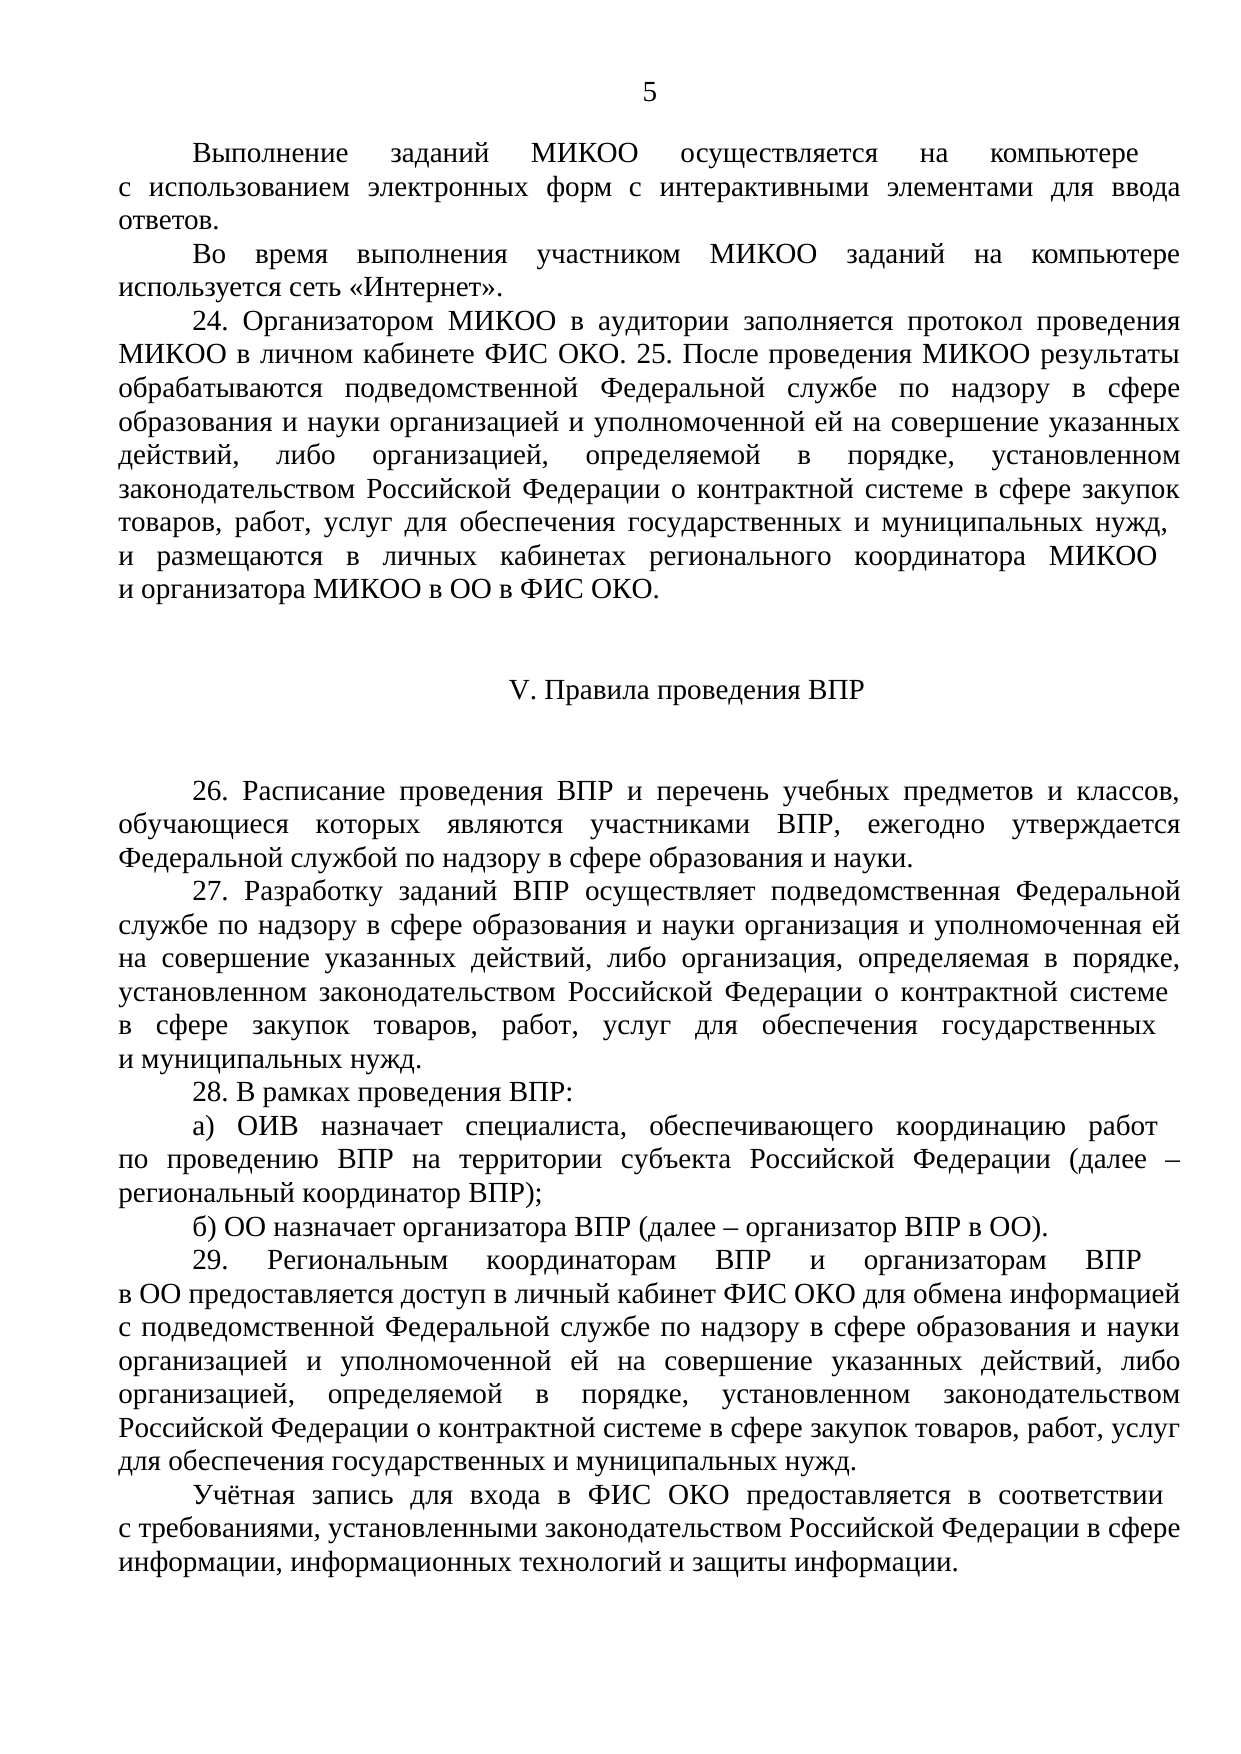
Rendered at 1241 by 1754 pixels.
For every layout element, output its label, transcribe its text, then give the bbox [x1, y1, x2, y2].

text а) ОИВ назначает специалиста, обеспечивающего координацию работ по проведению ВПР на территории субъекта Российской Федерации (далее – региональный координатор ВПР); [118, 1108, 1181, 1209]
text 24. Организатором МИКОО в аудитории заполняется протокол проведения МИКОО в личном кабинете ФИС ОКО. 25. После проведения МИКОО результаты обрабатываются подведомственной Федеральной службе по надзору в сфере образования и науки организацией и уполномоченной ей на совершение указанных действий, либо организацией, определяемой в порядке, установленном законодательством Российской Федерации о контрактной системе в сфере закупок товаров, работ, услуг для обеспечения государственных и муниципальных нужд, и размещаются в личных кабинетах регионального координатора МИКОО и организатора МИКОО в ОО в ФИС ОКО. [118, 303, 1181, 605]
text 29. Региональным координаторам ВПР и организаторам ВПР в ОО предоставляется доступ в личный кабинет ФИС ОКО для обмена информацией с подведомственной Федеральной службе по надзору в сфере образования и науки организацией и уполномоченной ей на совершение указанных действий, либо организацией, определяемой в порядке, установленном законодательством Российской Федерации о контрактной системе в сфере закупок товаров, работ, услуг для обеспечения государственных и муниципальных нужд. [118, 1242, 1181, 1477]
text 26. Расписание проведения ВПР и перечень учебных предметов и классов, обучающиеся которых являются участниками ВПР, ежегодно утверждается Федеральной службой по надзору в сфере образования и науки. [118, 773, 1181, 873]
text Выполнение заданий МИКОО осуществляется на компьютере с использованием электронных форм с интерактивными элементами для ввода ответов. [118, 135, 1181, 236]
text Учётная запись для входа в ФИС ОКО предоставляется в соответствии с требованиями, установленными законодательством Российской Федерации в сфере информации, информационных технологий и защиты информации. [118, 1477, 1181, 1578]
text б) ОО назначает организатора ВПР (далее – организатор ВПР в ОО). [118, 1209, 1181, 1242]
text Во время выполнения участником МИКОО заданий на компьютере используется сеть «Интернет». [118, 236, 1181, 303]
text 27. Разработку заданий ВПР осуществляет подведомственная Федеральной службе по надзору в сфере образования и науки организация и уполномоченная ей на совершение указанных действий, либо организация, определяемая в порядке, установленном законодательством Российской Федерации о контрактной системе в сфере закупок товаров, работ, услуг для обеспечения государственных и муниципальных нужд. [118, 873, 1181, 1074]
text V. Правила проведения ВПР [118, 672, 1181, 706]
text 28. В рамках проведения ВПР: [118, 1074, 1181, 1108]
